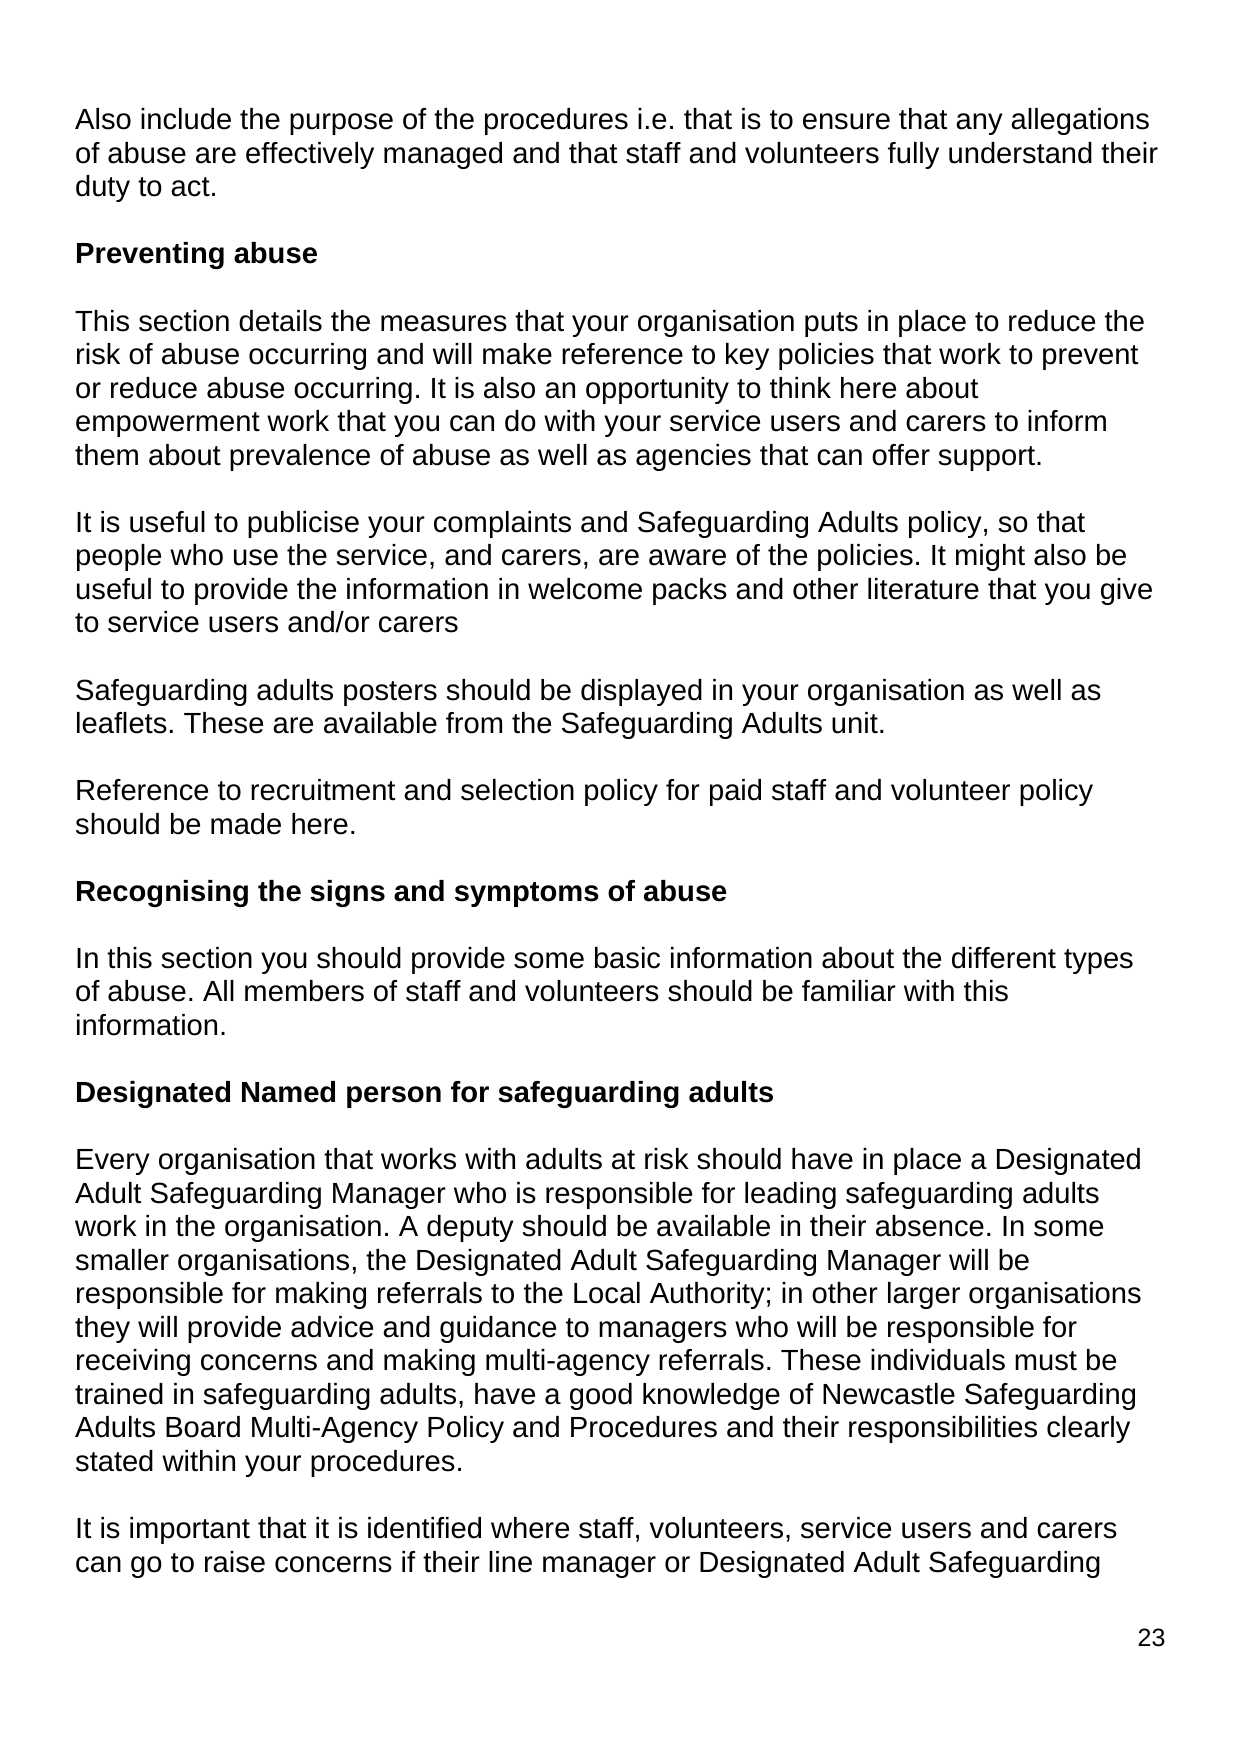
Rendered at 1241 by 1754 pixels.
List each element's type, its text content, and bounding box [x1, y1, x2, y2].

text Safeguarding adults posters should be displayed in your organisation as well as leaflets. These are available from the Safeguarding Adults unit. [75, 672, 1165, 739]
subtitle Designated Named person for safeguarding adults [75, 1075, 1165, 1108]
text This section details the measures that your organisation puts in place to reduce the risk of abuse occurring and will make reference to key policies that work to prevent or reduce abuse occurring. It is also an opportunity to think here about empowerment work that you can do with your service users and carers to inform them about prevalence of abuse as well as agencies that can offer support. [75, 303, 1165, 471]
text Every organisation that works with adults at risk should have in place a Designated Adult Safeguarding Manager who is responsible for leading safeguarding adults work in the organisation. A deputy should be available in their absence. In some smaller organisations, the Designated Adult Safeguarding Manager will be responsible for making referrals to the Local Authority; in other larger organisations they will provide advice and guidance to managers who will be responsible for receiving concerns and making multi-agency referrals. These individuals must be trained in safeguarding adults, have a good knowledge of Newcastle Safeguarding Adults Board Multi-Agency Policy and Procedures and their responsibilities clearly stated within your procedures. [75, 1142, 1165, 1477]
text Also include the purpose of the procedures i.e. that is to ensure that any allegations of abuse are effectively managed and that staff and volunteers fully understand their duty to act. [75, 102, 1165, 203]
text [75, 1511, 1165, 1578]
text It is useful to publicise your complaints and Safeguarding Adults policy, so that people who use the service, and carers, are aware of the policies. It might also be useful to provide the information in welcome packs and other literature that you give to service users and/or carers [75, 505, 1165, 639]
subtitle Recognising the signs and symptoms of abuse [75, 874, 1165, 907]
text In this section you should provide some basic information about the different types of abuse. All members of staff and volunteers should be familiar with this information. [75, 941, 1165, 1041]
text Reference to recruitment and selection policy for paid staff and volunteer policy should be made here. [75, 773, 1165, 840]
subtitle Preventing abuse [75, 236, 1165, 270]
